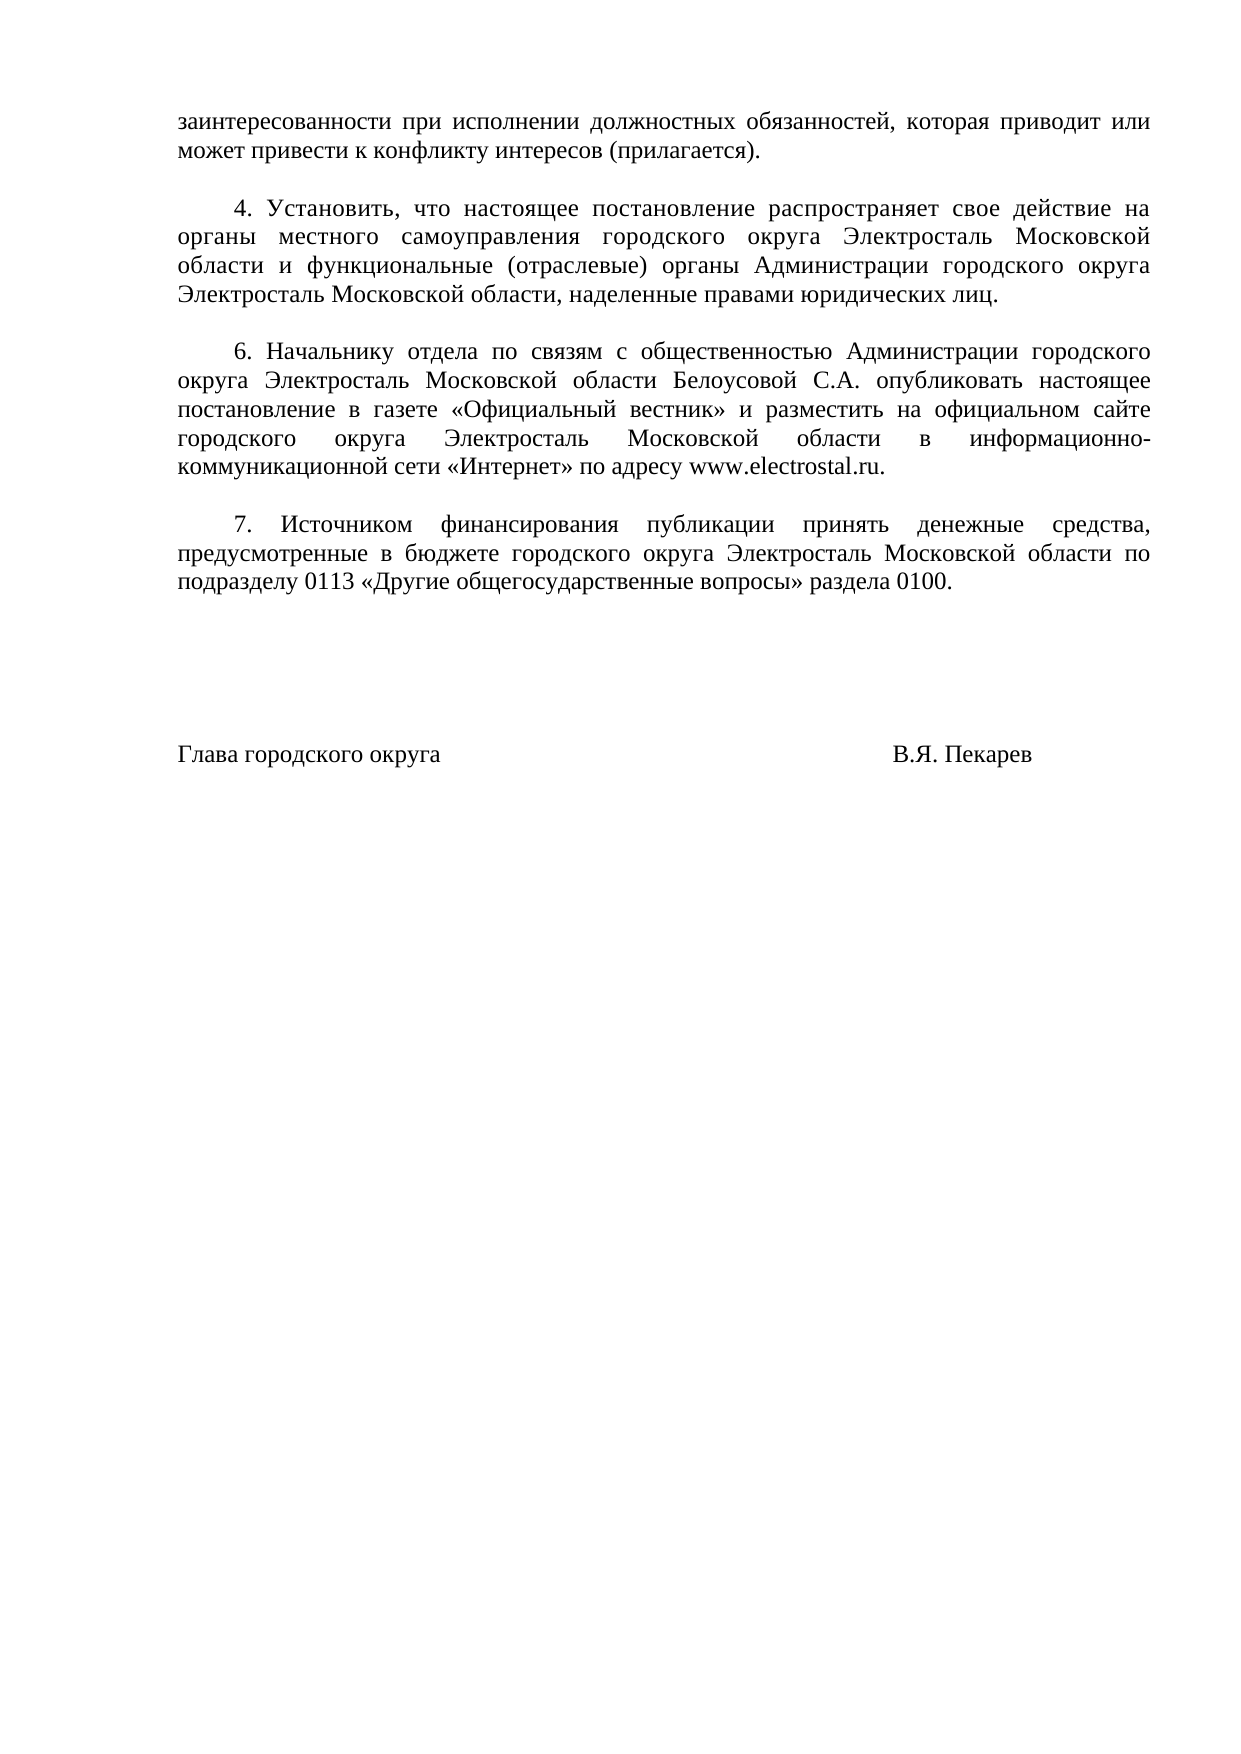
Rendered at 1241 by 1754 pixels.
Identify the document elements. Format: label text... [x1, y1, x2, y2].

text Глава городского округа В.Я. Пекарев [177, 739, 1152, 768]
text 7. Источником финансирования публикации принять денежные средства, предусмотренные в бюджете городского округа Электросталь Московской области по подразделу 0113 «Другие общегосударственные вопросы» раздела 0100. [177, 509, 1152, 595]
text 6. Начальнику отдела по связям с общественностью Администрации городского округа Электросталь Московской области Белоусовой С.А. опубликовать настоящее постановление в газете «Официальный вестник» и разместить на официальном сайте городского округа Электросталь Московской области в информационно-коммуникационной сети «Интернет» по адресу www.electrostal.ru. [177, 336, 1152, 480]
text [177, 106, 1152, 164]
text 4. Установить, что настоящее постановление распространяет свое действие на органы местного самоуправления городского округа Электросталь Московской области и функциональные (отраслевые) органы Администрации городского округа Электросталь Московской области, наделенные правами юридических лиц. [177, 193, 1152, 308]
